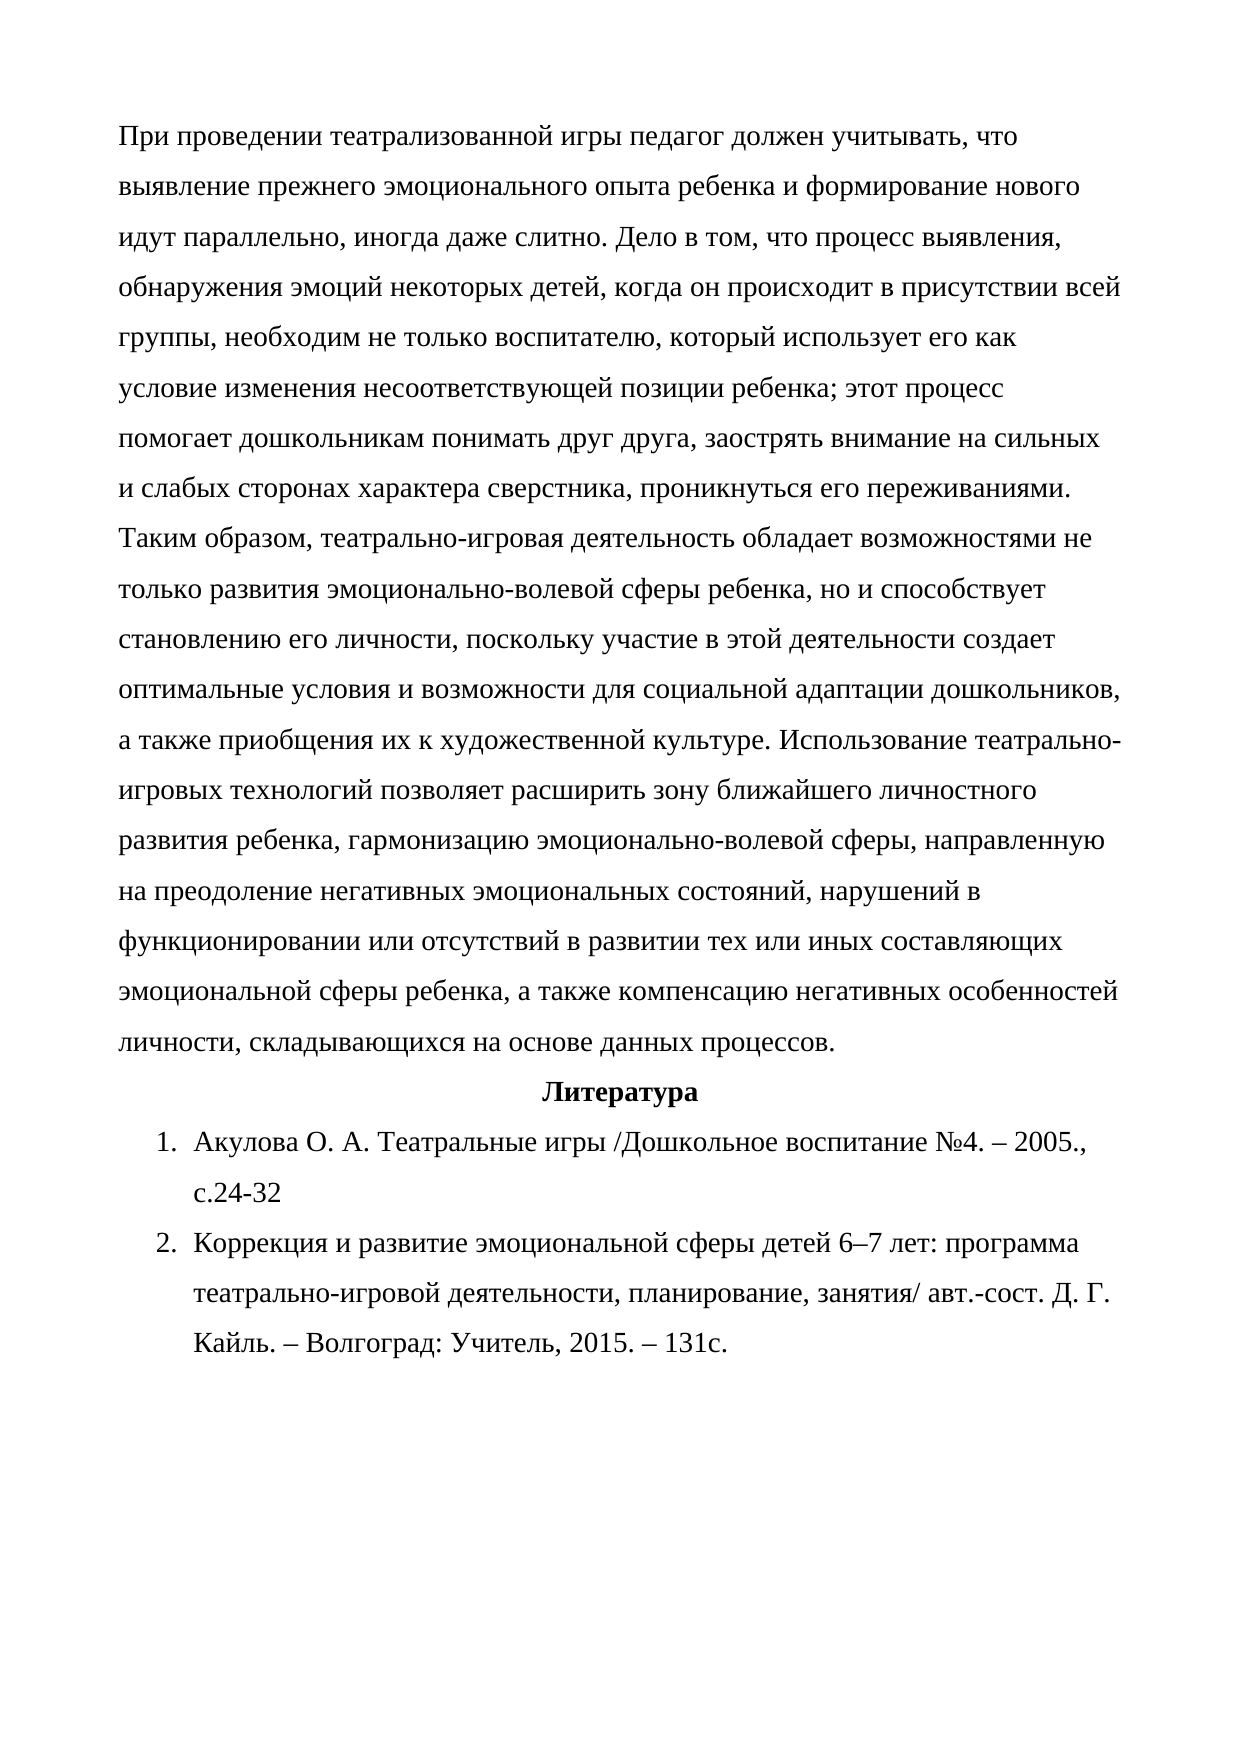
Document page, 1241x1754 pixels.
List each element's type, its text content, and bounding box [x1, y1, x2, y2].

text Литература [118, 1074, 1122, 1108]
text Таким образом, театрально-игровая деятельность обладает возможностями не только развития эмоционально-волевой сферы ребенка, но и способствует становлению его личности, поскольку участие в этой деятельности создает оптимальные условия и возможности для социальной адаптации дошкольников, а также приобщения их к художественной культуре. Использование театрально-игровых технологий позволяет расширить зону ближайшего личностного развития ребенка, гармонизацию эмоционально-волевой сферы, направленную на преодоление негативных эмоциональных состояний, нарушений в функционировании или отсутствий в развитии тех или иных составляющих эмоциональной сферы ребенка, а также компенсацию негативных особенностей личности, складывающихся на основе данных процессов. [118, 521, 1122, 1057]
list Коррекция и развитие эмоциональной сферы детей 6–7 лет: программа театрально-игровой деятельности, планирование, занятия/ авт.-сост. Д. Г. Кайль. – Волгоград: Учитель, 2015. – 131с. [156, 1225, 1122, 1359]
text При проведении театрализованной игры педагог должен учитывать, что выявление прежнего эмоционального опыта ребенка и формирование нового идут параллельно, иногда даже слитно. Дело в том, что процесс выявления, обнаружения эмоций некоторых детей, когда он происходит в присутствии всей группы, необходим не только воспитателю, который использует его как условие изменения несоответствующей позиции ребенка; этот процесс помогает дошкольникам понимать друг друга, заострять внимание на сильных и слабых сторонах характера сверстника, проникнуться его переживаниями. [118, 118, 1122, 504]
list Акулова О. А. Театральные игры /Дошкольное воспитание №4. – 2005., с.24-32 [156, 1124, 1122, 1208]
